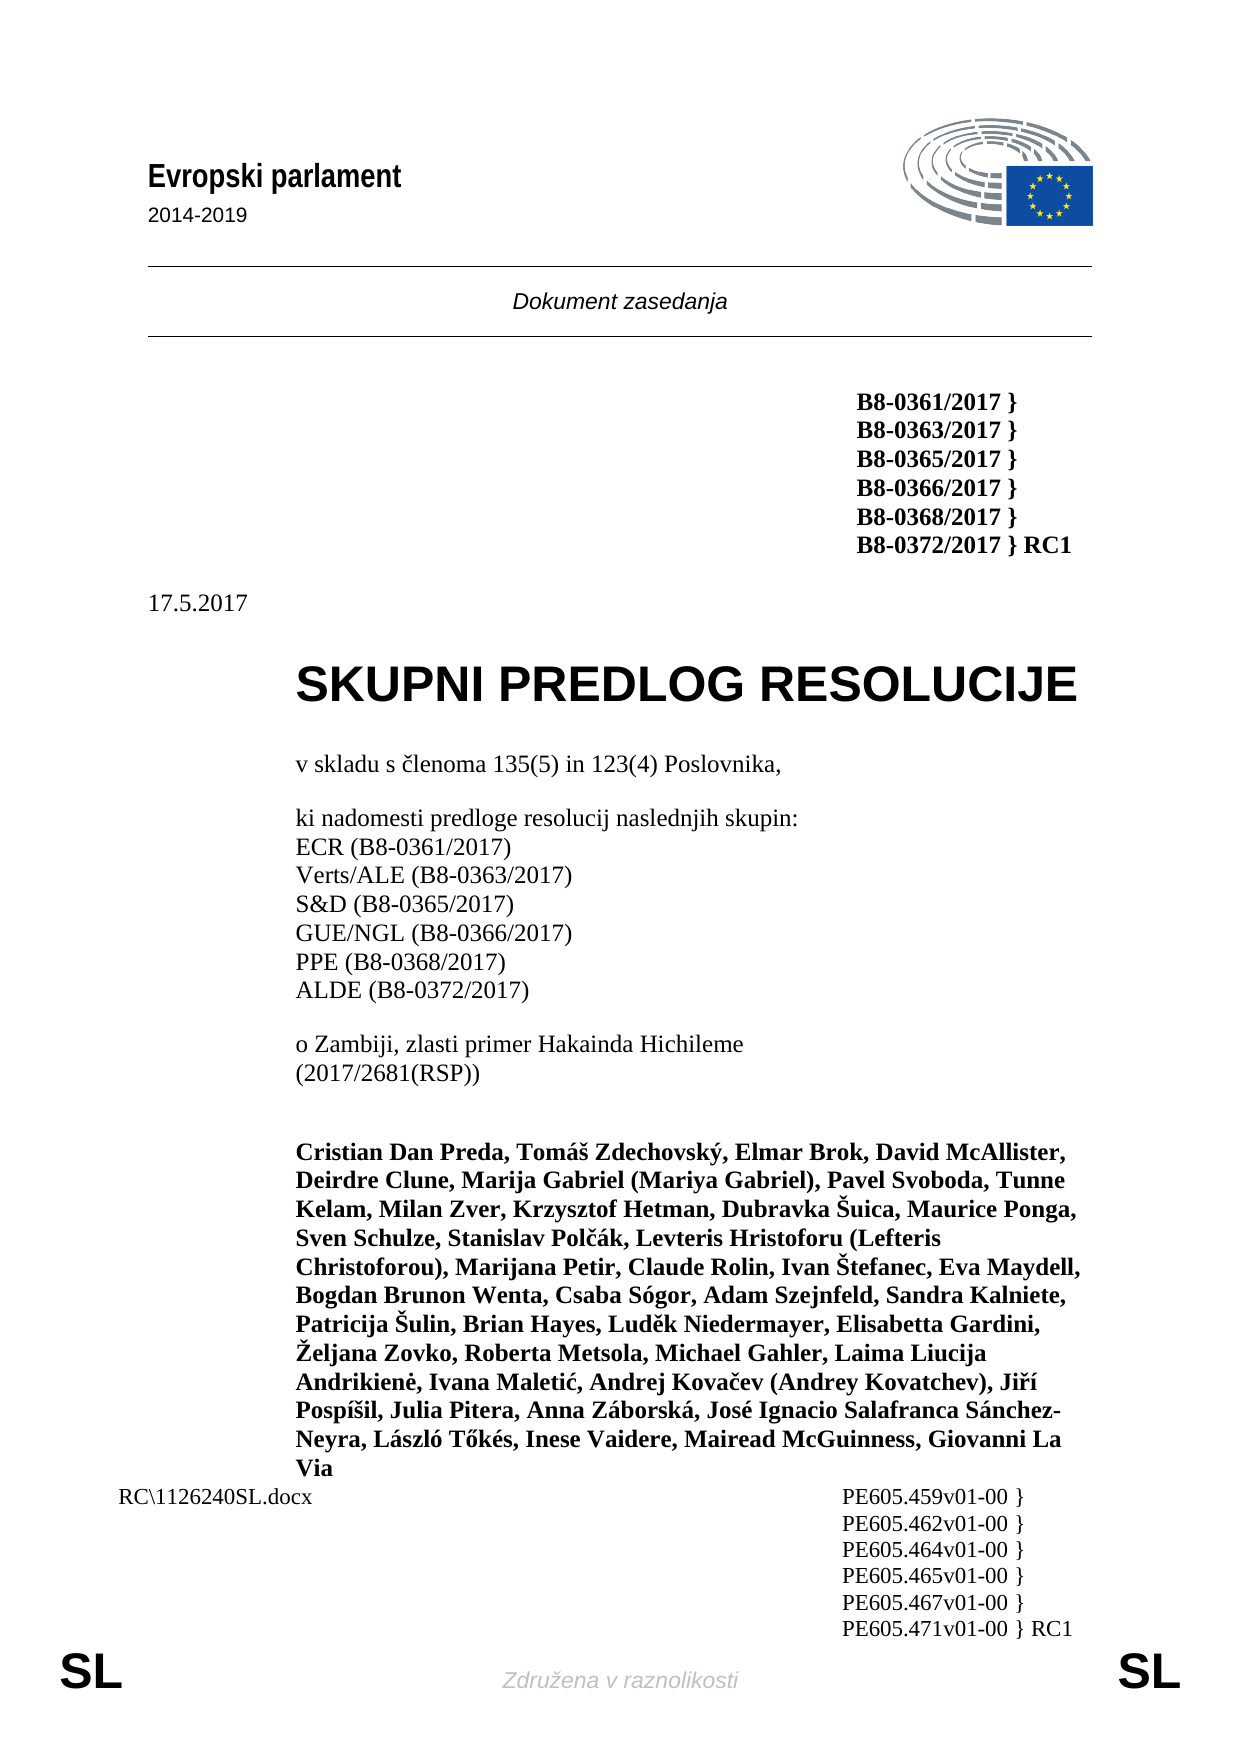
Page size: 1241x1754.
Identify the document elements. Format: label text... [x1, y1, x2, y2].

text Verts/ALE (B8-0363/2017) [295, 861, 1092, 889]
text <RepeatBlock-By><Depute>Cristian Dan Preda, Tomáš Zdechovský, Elmar Brok, David McAllister, Deirdre Clune, Marija Gabriel (Mariya Gabriel), Pavel Svoboda, Tunne Kelam, Milan Zver, Krzysztof Hetman, Dubravka Šuica, Maurice Ponga, Sven Schulze, Stanislav Polčák, Levteris Hristoforu (Lefteris Christoforou), Marijana Petir, Claude Rolin, Ivan Štefanec, Eva Maydell, Bogdan Brunon Wenta, Csaba Sógor, Adam Szejnfeld, Sandra Kalniete, Patricija Šulin, Brian Hayes, Luděk Niedermayer, Elisabetta Gardini, Željana Zovko, Roberta Metsola, Michael Gahler, Laima Liucija Andrikienė, Ivana Maletić, Andrej Kovačev (Andrey Kovatchev), Jiří Pospíšil, Julia Pitera, Anna Záborská, José Ignacio Salafranca Sánchez-Neyra, László Tőkés, Inese Vaidere, Mairead McGuinness, Giovanni La Via</Depute> [295, 1137, 1092, 1482]
text PPE (B8-0368/2017) [295, 947, 1092, 976]
text S&D (B8-0365/2017) [295, 889, 1092, 918]
text ECR (B8-0361/2017) [295, 832, 1092, 861]
text <NoDocSe>B8-0366/2017</NoDocSe> } [148, 473, 1092, 502]
text <NoDocSe>B8-0368/2017</NoDocSe> } [148, 502, 1092, 531]
text <NoDocSe>B8-0372/2017</NoDocSe></RepeatBlock-NoDocSe> } RC1 [148, 531, 1092, 559]
text <Titre>o Zambiji, zlasti primer Hakainda Hichileme</Titre> [295, 1029, 1092, 1058]
picture [903, 118, 1093, 226]
table_header Evropski parlament 2014-2019 [148, 118, 856, 266]
text <RepeatBlock-NoDocSe> <NoDocSe>B8-0361/2017</NoDocSe> } [148, 387, 1092, 416]
text <NoDocSe>B8-0363/2017</NoDocSe> } [148, 416, 1092, 444]
text <NoDocSe>B8-0365/2017</NoDocSe> } [148, 444, 1092, 473]
text GUE/NGL (B8-0366/2017) [295, 918, 1092, 947]
text <DocRef>(2017/2681(RSP))</DocRef> [295, 1058, 1092, 1087]
text Dokument zasedanja [148, 288, 1092, 314]
text ALDE (B8-0372/2017) [295, 976, 1092, 1004]
table_header [856, 118, 1093, 266]
text <TitreType>SKUPNI PREDLOG RESOLUCIJE</TitreType> [295, 654, 1092, 712]
text <Date>{17/05/2017}17.5.2017</Date> [148, 588, 1092, 617]
text <TitreRecueil>v skladu s členoma 135(5) in 123(4) Poslovnika,</TitreRecueil> [295, 749, 1092, 778]
text ki nadomesti predloge resolucij naslednjih skupin: [295, 803, 1092, 832]
